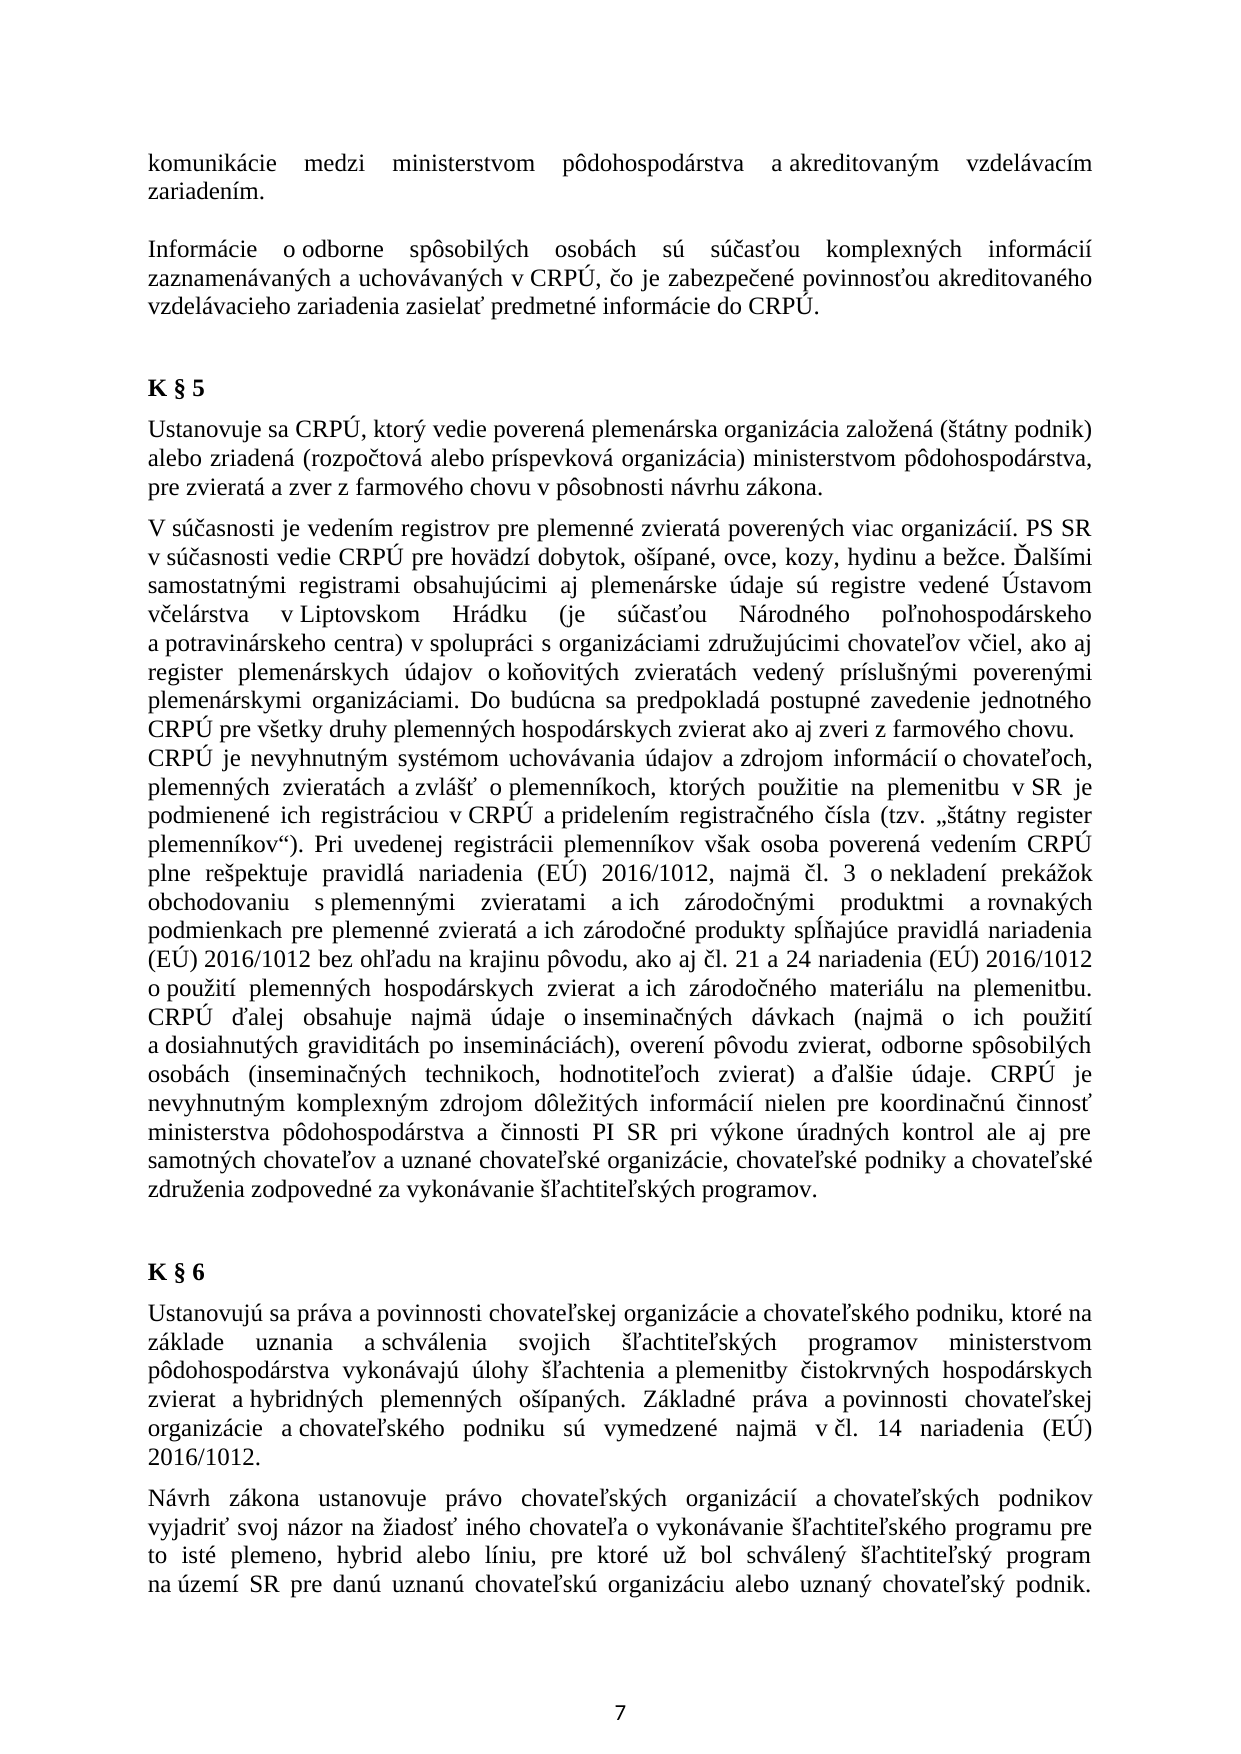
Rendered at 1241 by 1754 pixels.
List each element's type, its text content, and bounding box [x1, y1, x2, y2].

text Ustanovujú sa práva a povinnosti chovateľskej organizácie a chovateľského podniku, ktoré na základe uznania a schválenia svojich šľachtiteľských programov ministerstvom pôdohospodárstva vykonávajú úlohy šľachtenia a plemenitby čistokrvných hospodárskych zvierat a hybridných plemenných ošípaných. Základné práva a povinnosti chovateľskej organizácie a chovateľského podniku sú vymedzené najmä v čl. 14 nariadenia (EÚ) 2016/1012. [148, 1298, 1093, 1471]
text V súčasnosti je vedením registrov pre plemenné zvieratá poverených viac organizácií. PS SR v súčasnosti vedie CRPÚ pre hovädzí dobytok, ošípané, ovce, kozy, hydinu a bežce. Ďalšími samostatnými registrami obsahujúcimi aj plemenárske údaje sú registre vedené Ústavom včelárstva v Liptovskom Hrádku (je súčasťou Národného poľnohospodárskeho a potravinárskeho centra) v spolupráci s organizáciami združujúcimi chovateľov včiel, ako aj register plemenárskych údajov o koňovitých zvieratách vedený príslušnými poverenými plemenárskymi organizáciami. Do budúcna sa predpokladá postupné zavedenie jednotného CRPÚ pre všetky druhy plemenných hospodárskych zvierat ako aj zveri z farmového chovu. [148, 513, 1093, 743]
text CRPÚ je nevyhnutným systémom uchovávania údajov a zdrojom informácií o chovateľoch, plemenných zvieratách a zvlášť o plemenníkoch, ktorých použitie na plemenitbu v SR je podmienené ich registráciou v CRPÚ a pridelením registračného čísla (tzv. „štátny register plemenníkov“). Pri uvedenej registrácii plemenníkov však osoba poverená vedením CRPÚ plne rešpektuje pravidlá nariadenia (EÚ) 2016/1012, najmä čl. 3 o nekladení prekážok obchodovaniu s plemennými zvieratami a ich zárodočnými produktmi a rovnakých podmienkach pre plemenné zvieratá a ich zárodočné produkty spĺňajúce pravidlá nariadenia (EÚ) 2016/1012 bez ohľadu na krajinu pôvodu, ako aj čl. 21 a 24 nariadenia (EÚ) 2016/1012 o použití plemenných hospodárskych zvierat a ich zárodočného materiálu na plemenitbu. CRPÚ ďalej obsahuje najmä údaje o inseminačných dávkach (najmä o ich použití a dosiahnutých graviditách po insemináciách), overení pôvodu zvierat, odborne spôsobilých osobách (inseminačných technikoch, hodnotiteľoch zvierat) a ďalšie údaje. CRPÚ je nevyhnutným komplexným zdrojom dôležitých informácií nielen pre koordinačnú činnosť ministerstva pôdohospodárstva a činnosti PI SR pri výkone úradných kontrol ale aj pre samotných chovateľov a uznané chovateľské organizácie, chovateľské podniky a chovateľské združenia zodpovedné za vykonávanie šľachtiteľských programov. [148, 743, 1093, 1203]
text K § 6 [148, 1257, 1093, 1286]
text K § 5 [148, 373, 1093, 402]
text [148, 1483, 1093, 1598]
text Ustanovuje sa CRPÚ, ktorý vedie poverená plemenárska organizácia založená (štátny podnik) alebo zriadená (rozpočtová alebo príspevková organizácia) ministerstvom pôdohospodárstva, pre zvieratá a zver z farmového chovu v pôsobnosti návrhu zákona. [148, 414, 1093, 501]
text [148, 148, 1093, 205]
text Informácie o odborne spôsobilých osobách sú súčasťou komplexných informácií zaznamenávaných a uchovávaných v CRPÚ, čo je zabezpečené povinnosťou akreditovaného vzdelávacieho zariadenia zasielať predmetné informácie do CRPÚ. [148, 234, 1093, 320]
